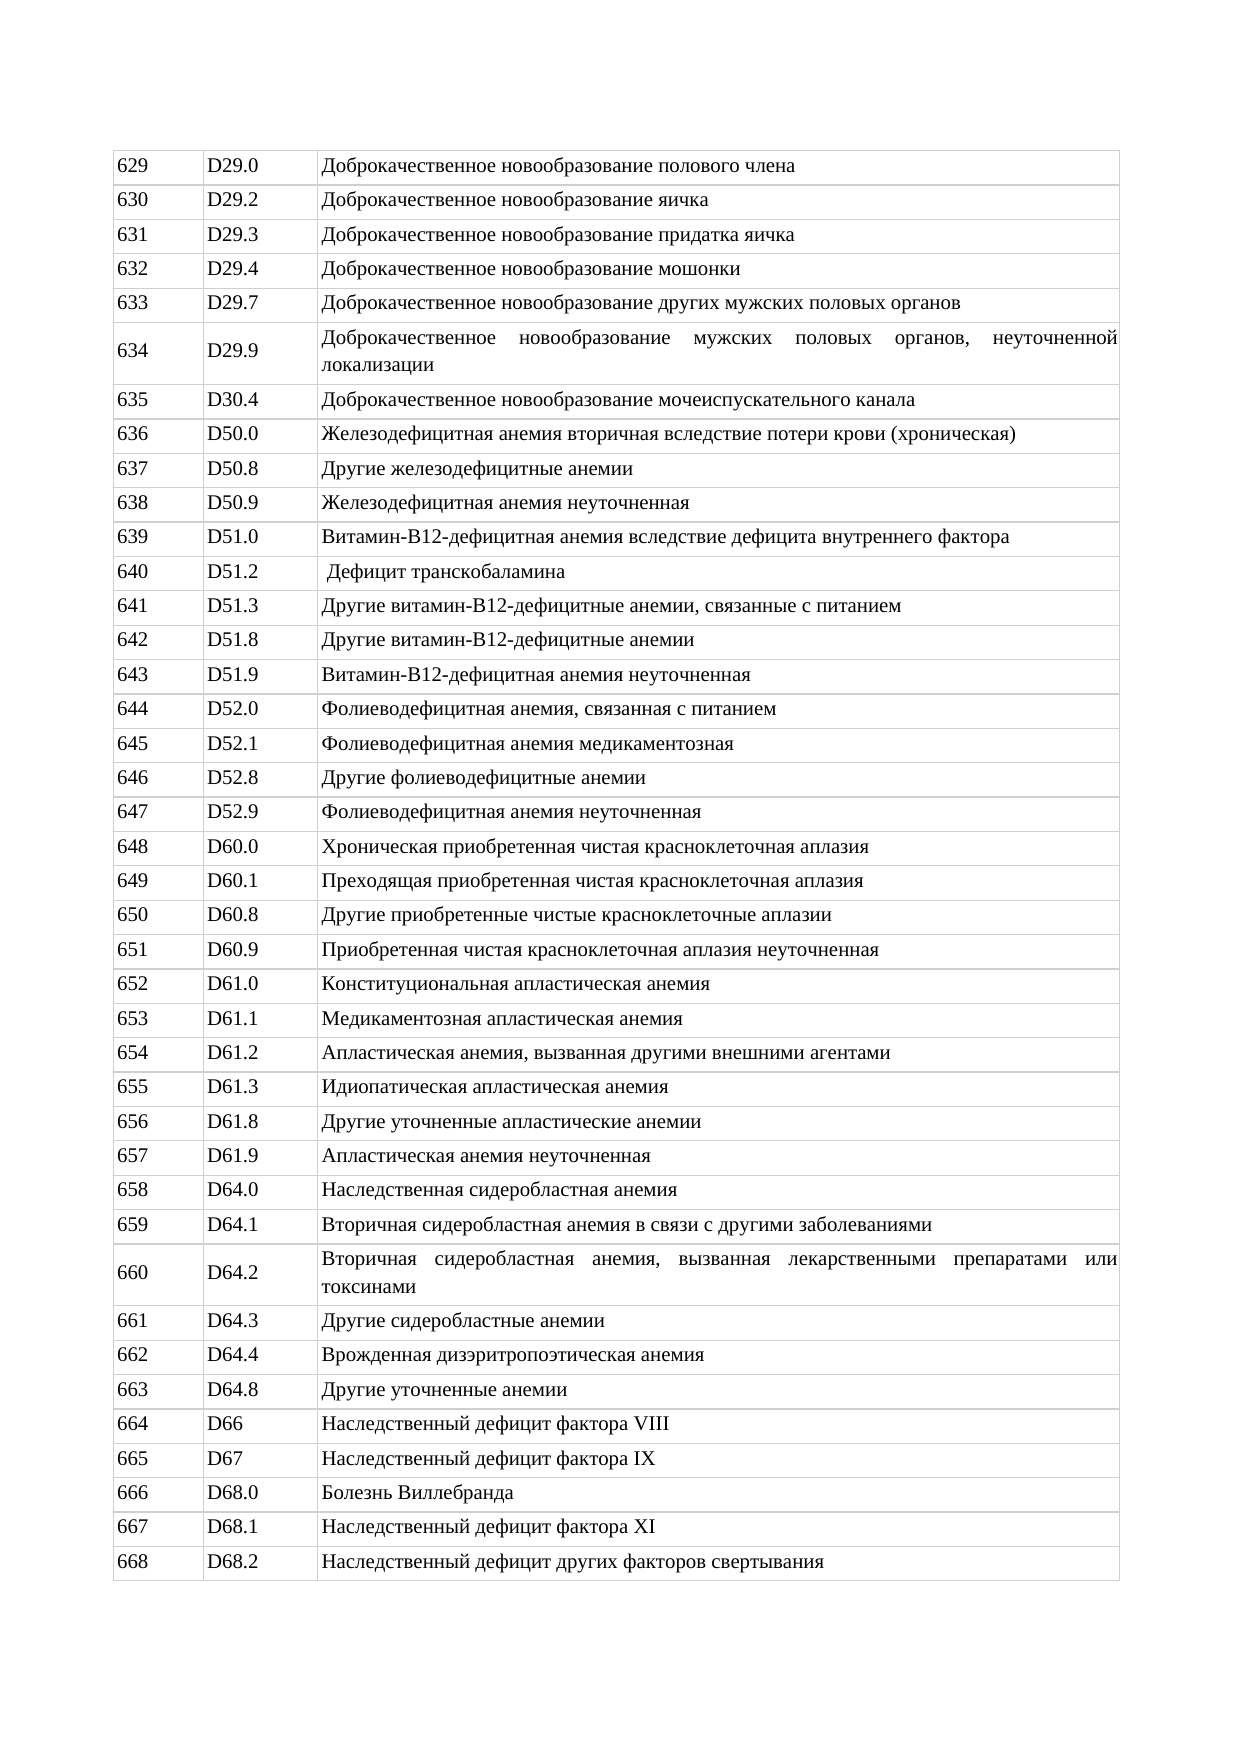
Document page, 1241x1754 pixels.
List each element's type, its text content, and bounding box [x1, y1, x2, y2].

table_cell 653 [114, 1004, 203, 1037]
table_cell D64.3 [204, 1306, 317, 1339]
table_cell D61.0 [204, 970, 317, 1003]
table_cell Вторичная сидеробластная анемия, вызванная лекарственными препаратами или токсинами [318, 1245, 1119, 1305]
table_cell 632 [114, 254, 203, 287]
table_cell 641 [114, 591, 203, 624]
table_cell D29.7 [204, 289, 317, 322]
table_cell 662 [114, 1341, 203, 1374]
table_cell D60.9 [204, 935, 317, 968]
table_cell 657 [114, 1141, 203, 1174]
table_cell Идиопатическая апластическая анемия [318, 1073, 1119, 1106]
table_cell 667 [114, 1513, 203, 1546]
table_cell 646 [114, 763, 203, 796]
table_cell D61.8 [204, 1107, 317, 1140]
table_cell 634 [114, 323, 203, 384]
table_cell D60.8 [204, 901, 317, 934]
table_cell Дефицит транскобаламина [318, 557, 1119, 590]
table_cell D50.0 [204, 420, 317, 453]
table_cell Железодефицитная анемия неуточненная [318, 488, 1119, 521]
table_cell D51.9 [204, 660, 317, 693]
table_cell Другие фолиеводефицитные анемии [318, 763, 1119, 796]
table_cell 629 [114, 151, 203, 184]
table_cell Доброкачественное новообразование других мужских половых органов [318, 289, 1119, 322]
table_cell 642 [114, 626, 203, 659]
table_cell D67 [204, 1444, 317, 1477]
table_cell D52.1 [204, 729, 317, 762]
table_cell 649 [114, 866, 203, 899]
table_cell Другие приобретенные чистые красноклеточные аплазии [318, 901, 1119, 934]
table_cell Доброкачественное новообразование мошонки [318, 254, 1119, 287]
table_cell Доброкачественное новообразование яичка [318, 186, 1119, 219]
table_cell 652 [114, 970, 203, 1003]
table_cell 645 [114, 729, 203, 762]
table_cell Фолиеводефицитная анемия неуточненная [318, 798, 1119, 831]
table_cell D64.0 [204, 1176, 317, 1209]
table_cell 655 [114, 1073, 203, 1106]
table_cell D50.8 [204, 454, 317, 487]
table_cell Другие витамин-B12-дефицитные анемии [318, 626, 1119, 659]
table_cell 654 [114, 1038, 203, 1071]
table_cell Витамин-B12-дефицитная анемия вследствие дефицита внутреннего фактора [318, 523, 1119, 556]
table_cell 647 [114, 798, 203, 831]
table_cell D68.0 [204, 1478, 317, 1511]
table_cell 643 [114, 660, 203, 693]
table_cell 644 [114, 695, 203, 728]
table_cell Наследственный дефицит других факторов свертывания [318, 1547, 1119, 1580]
table_cell 656 [114, 1107, 203, 1140]
table_cell 631 [114, 220, 203, 253]
table_cell Другие витамин-B12-дефицитные анемии, связанные с питанием [318, 591, 1119, 624]
table_cell D60.1 [204, 866, 317, 899]
table_cell D61.9 [204, 1141, 317, 1174]
table_cell D64.4 [204, 1341, 317, 1374]
table_cell Вторичная сидеробластная анемия в связи с другими заболеваниями [318, 1210, 1119, 1243]
table_cell 666 [114, 1478, 203, 1511]
table_cell 668 [114, 1547, 203, 1580]
table_cell D61.2 [204, 1038, 317, 1071]
table_cell Наследственная сидеробластная анемия [318, 1176, 1119, 1209]
table_cell 635 [114, 385, 203, 418]
table_cell Другие железодефицитные анемии [318, 454, 1119, 487]
table_cell D60.0 [204, 832, 317, 865]
table_cell 633 [114, 289, 203, 322]
table_cell D30.4 [204, 385, 317, 418]
table_cell 663 [114, 1375, 203, 1408]
table_cell Доброкачественное новообразование мужских половых органов, неуточненной локализации [318, 323, 1119, 384]
table_cell D29.2 [204, 186, 317, 219]
table_cell D61.1 [204, 1004, 317, 1037]
table_cell D51.8 [204, 626, 317, 659]
table_cell Наследственный дефицит фактора IX [318, 1444, 1119, 1477]
table_cell D64.8 [204, 1375, 317, 1408]
table_cell D68.1 [204, 1513, 317, 1546]
table_cell 659 [114, 1210, 203, 1243]
table_cell D51.3 [204, 591, 317, 624]
table_cell 636 [114, 420, 203, 453]
table_cell 651 [114, 935, 203, 968]
table_cell D29.0 [204, 151, 317, 184]
table_cell D51.2 [204, 557, 317, 590]
table_cell D52.8 [204, 763, 317, 796]
table_cell D29.3 [204, 220, 317, 253]
table_cell 639 [114, 523, 203, 556]
table_cell Хроническая приобретенная чистая красноклеточная аплазия [318, 832, 1119, 865]
table_cell Преходящая приобретенная чистая красноклеточная аплазия [318, 866, 1119, 899]
table_cell D50.9 [204, 488, 317, 521]
table_cell 660 [114, 1245, 203, 1305]
table_cell Другие уточненные апластические анемии [318, 1107, 1119, 1140]
table_cell 630 [114, 186, 203, 219]
table_cell Медикаментозная апластическая анемия [318, 1004, 1119, 1037]
table_cell D52.9 [204, 798, 317, 831]
table_cell 638 [114, 488, 203, 521]
table_cell Фолиеводефицитная анемия медикаментозная [318, 729, 1119, 762]
table_cell Витамин-B12-дефицитная анемия неуточненная [318, 660, 1119, 693]
table_cell Фолиеводефицитная анемия, связанная с питанием [318, 695, 1119, 728]
table_cell 658 [114, 1176, 203, 1209]
table_cell D64.2 [204, 1245, 317, 1305]
table_cell 640 [114, 557, 203, 590]
table_cell Апластическая анемия неуточненная [318, 1141, 1119, 1174]
table_cell Доброкачественное новообразование мочеиспускательного канала [318, 385, 1119, 418]
table_cell Наследственный дефицит фактора XI [318, 1513, 1119, 1546]
table_cell Другие сидеробластные анемии [318, 1306, 1119, 1339]
table_cell Другие уточненные анемии [318, 1375, 1119, 1408]
table_cell D52.0 [204, 695, 317, 728]
table_cell Приобретенная чистая красноклеточная аплазия неуточненная [318, 935, 1119, 968]
table_cell D64.1 [204, 1210, 317, 1243]
table_cell Болезнь Виллебранда [318, 1478, 1119, 1511]
table_cell 637 [114, 454, 203, 487]
table_cell D29.4 [204, 254, 317, 287]
table_cell Железодефицитная анемия вторичная вследствие потери крови (хроническая) [318, 420, 1119, 453]
table_cell 664 [114, 1410, 203, 1443]
table_cell D51.0 [204, 523, 317, 556]
table_cell Наследственный дефицит фактора VIII [318, 1410, 1119, 1443]
table_cell 665 [114, 1444, 203, 1477]
table_cell Доброкачественное новообразование полового члена [318, 151, 1119, 184]
table_cell Доброкачественное новообразование придатка яичка [318, 220, 1119, 253]
table_cell Апластическая анемия, вызванная другими внешними агентами [318, 1038, 1119, 1071]
table_cell D68.2 [204, 1547, 317, 1580]
table_cell 648 [114, 832, 203, 865]
table_cell D61.3 [204, 1073, 317, 1106]
table_cell 650 [114, 901, 203, 934]
table_cell 661 [114, 1306, 203, 1339]
table_cell D29.9 [204, 323, 317, 384]
table_cell Конституциональная апластическая анемия [318, 970, 1119, 1003]
table_cell D66 [204, 1410, 317, 1443]
table_cell Врожденная дизэритропоэтическая анемия [318, 1341, 1119, 1374]
